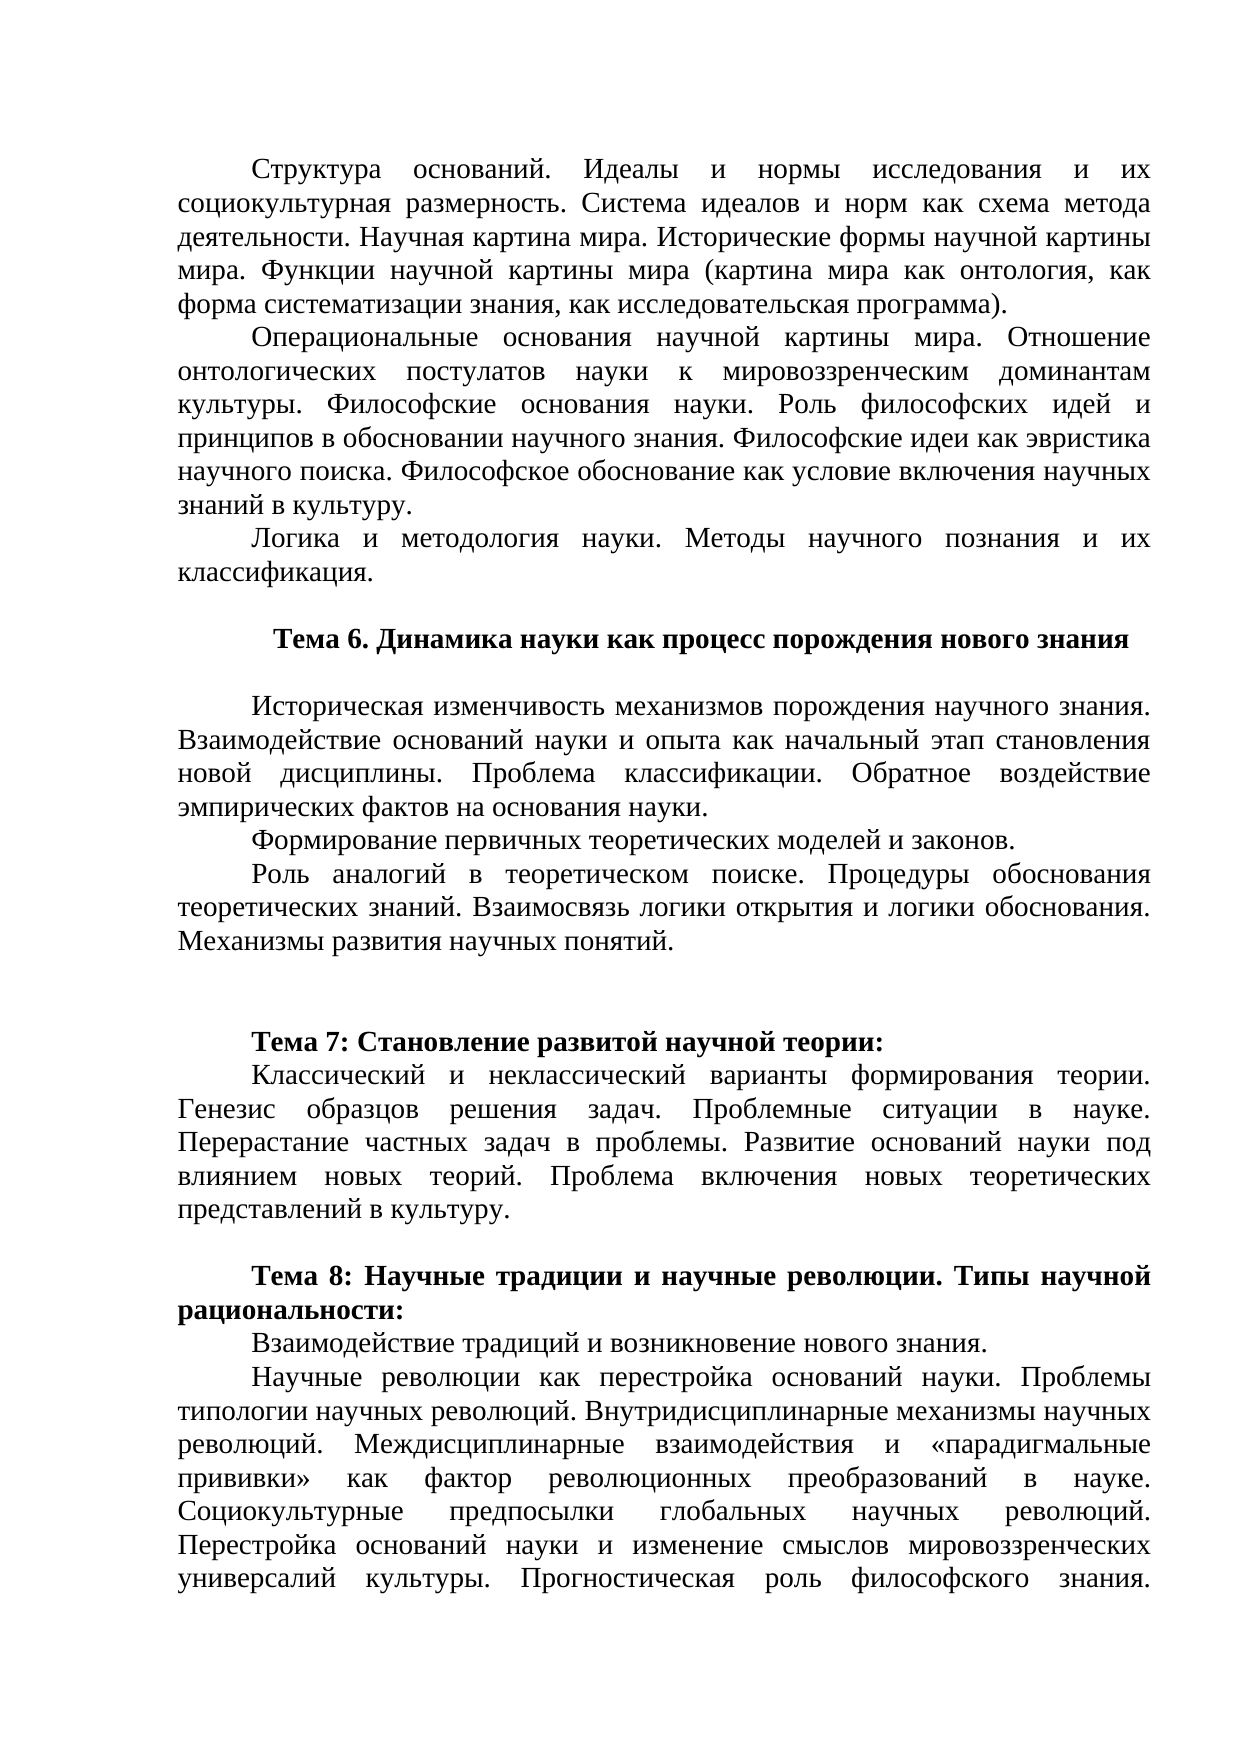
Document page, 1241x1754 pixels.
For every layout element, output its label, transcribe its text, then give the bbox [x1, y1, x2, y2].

text Тема 6. Динамика науки как процесс порождения нового знания [177, 621, 1152, 655]
text Взаимодействие традиций и возникновение нового знания. [177, 1326, 1152, 1359]
text Роль аналогий в теоретическом поиске. Процедуры обоснования теоретических знаний. Взаимосвязь логики открытия и логики обоснования. Механизмы развития научных понятий. [177, 856, 1152, 957]
text Классический и неклассический варианты формирования теории. Генезис образцов решения задач. Проблемные ситуации в науке. Перерастание частных задач в проблемы. Развитие оснований науки под влиянием новых теорий. Проблема включения новых теоретических представлений в культуру. [177, 1057, 1152, 1225]
text Историческая изменчивость механизмов порождения научного знания. Взаимодействие оснований науки и опыта как начальный этап становления новой дисциплины. Проблема классификации. Обратное воздействие эмпирических фактов на основания науки. [177, 688, 1152, 822]
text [177, 1359, 1152, 1594]
text Тема 7: Становление развитой научной теории: [177, 1024, 1152, 1057]
text Логика и методология науки. Методы научного познания и их классификация. [177, 521, 1152, 588]
text Формирование первичных теоретических моделей и законов. [177, 822, 1152, 856]
text Тема 8: Научные традиции и научные революции. Типы научной рациональности: [177, 1258, 1152, 1326]
text Структура оснований. Идеалы и нормы исследования и их социокультурная размерность. Система идеалов и норм как схема метода деятельности. Научная картина мира. Исторические формы научной картины мира. Функции научной картины мира (картина мира как онтология, как форма систематизации знания, как исследовательская программа). [177, 152, 1152, 319]
text Операциональные основания научной картины мира. Отношение онтологических постулатов науки к мировоззренческим доминантам культуры. Философские основания науки. Роль философских идей и принципов в обосновании научного знания. Философские идеи как эвристика научного поиска. Философское обоснование как условие включения научных знаний в культуру. [177, 319, 1152, 521]
